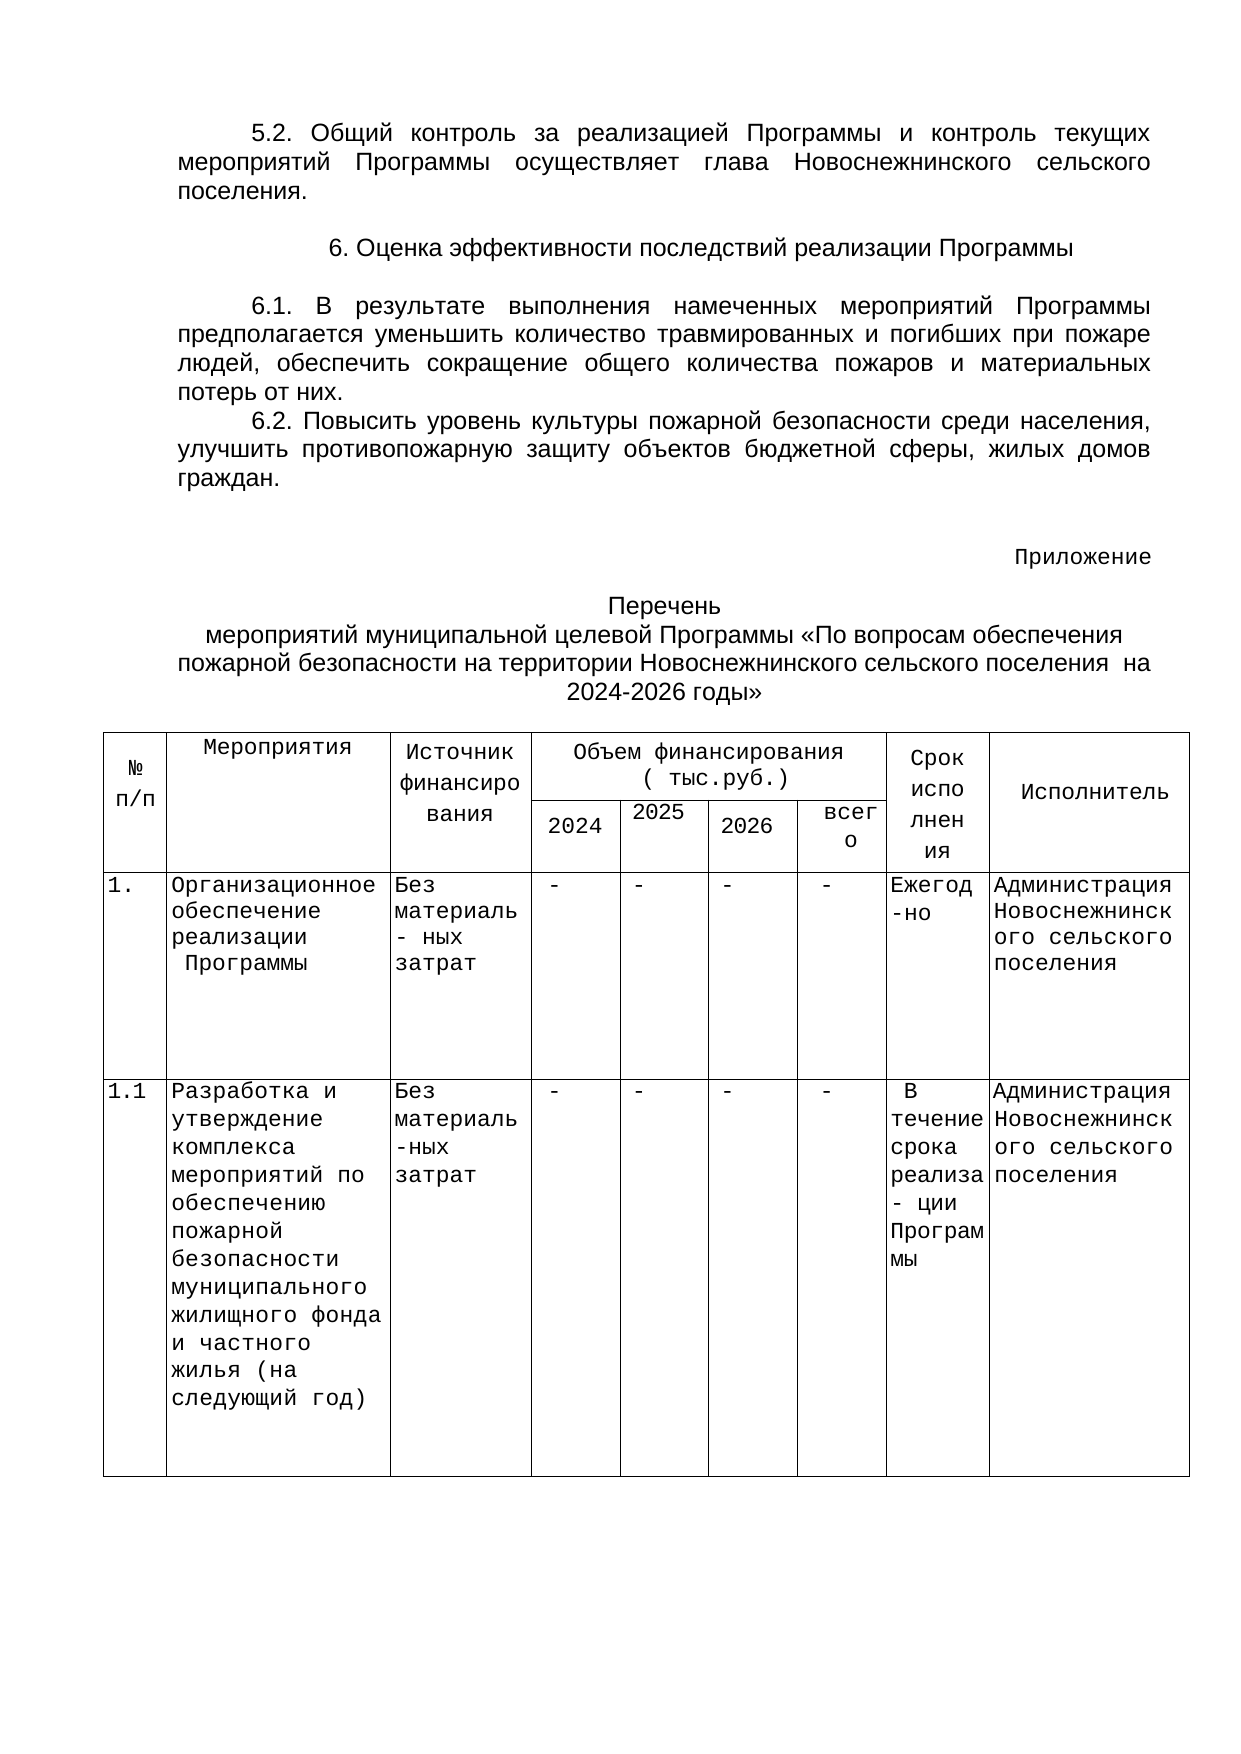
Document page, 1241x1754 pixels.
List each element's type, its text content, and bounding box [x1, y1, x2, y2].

table_cell всего [798, 801, 886, 872]
table_cell - [532, 873, 620, 1079]
table_cell Ежегод-но [887, 873, 989, 1079]
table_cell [990, 1080, 1189, 1476]
table_cell В течение срока реализа- ции Программы [887, 1080, 989, 1476]
table_cell - [621, 1080, 708, 1476]
table_header Источник финансиро вания [391, 733, 531, 872]
table_cell - [709, 873, 797, 1079]
table_cell Без материаль- ных затрат [391, 873, 531, 1079]
table_cell - [798, 1080, 886, 1476]
text 6.2. Повысить уровень культуры пожарной безопасности среди населения, улучшить противопожарную защиту объектов бюджетной сферы, жилых домов граждан. [177, 406, 1152, 492]
table_header Исполнитель [990, 733, 1189, 872]
table_cell Без материаль-ных затрат [391, 1080, 531, 1476]
text 6. Оценка эффективности последствий реализации Программы [177, 233, 1152, 262]
text Приложение [177, 544, 1152, 569]
table_cell 2024 [532, 801, 620, 872]
table_header Срок исполнения [887, 733, 989, 872]
text 5.2. Общий контроль за реализацией Программы и контроль текущих мероприятий Программы осуществляет глава Новоснежнинского сельского поселения. [177, 118, 1152, 204]
table_cell Администрация Новоснежнинского сельского поселения [990, 873, 1189, 1079]
table_header Мероприятия [167, 733, 390, 872]
table_cell 2025 [621, 801, 708, 872]
table_cell - [798, 873, 886, 1079]
table_cell 1. [104, 873, 166, 1079]
table_cell - [532, 1080, 620, 1476]
table_cell - [709, 1080, 797, 1476]
title мероприятий муниципальной целевой Программы «По вопросам обеспечения пожарной безопасности на территории Новоснежнинского сельского поселения на 2024-2026 годы» [177, 619, 1152, 706]
table_cell Организационное обеспечение реализации Программы [167, 873, 390, 1079]
text Перечень [177, 594, 1152, 619]
text 6.1. В результате выполнения намеченных мероприятий Программы предполагается уменьшить количество травмированных и погибших при пожаре людей, обеспечить сокращение общего количества пожаров и материальных потерь от них. [177, 291, 1152, 406]
table_cell 1.1 [104, 1080, 166, 1476]
table_cell 2026 [709, 801, 797, 872]
table_header № п/п [104, 733, 166, 872]
table_cell Разработка и утверждение комплекса мероприятий по обеспечению пожарной безопасности муниципального жилищного фонда и частного жилья (на следующий год) [167, 1080, 390, 1476]
table_header Объем финансирования ( тыс.руб.) [532, 733, 886, 799]
table_cell - [621, 873, 708, 1079]
